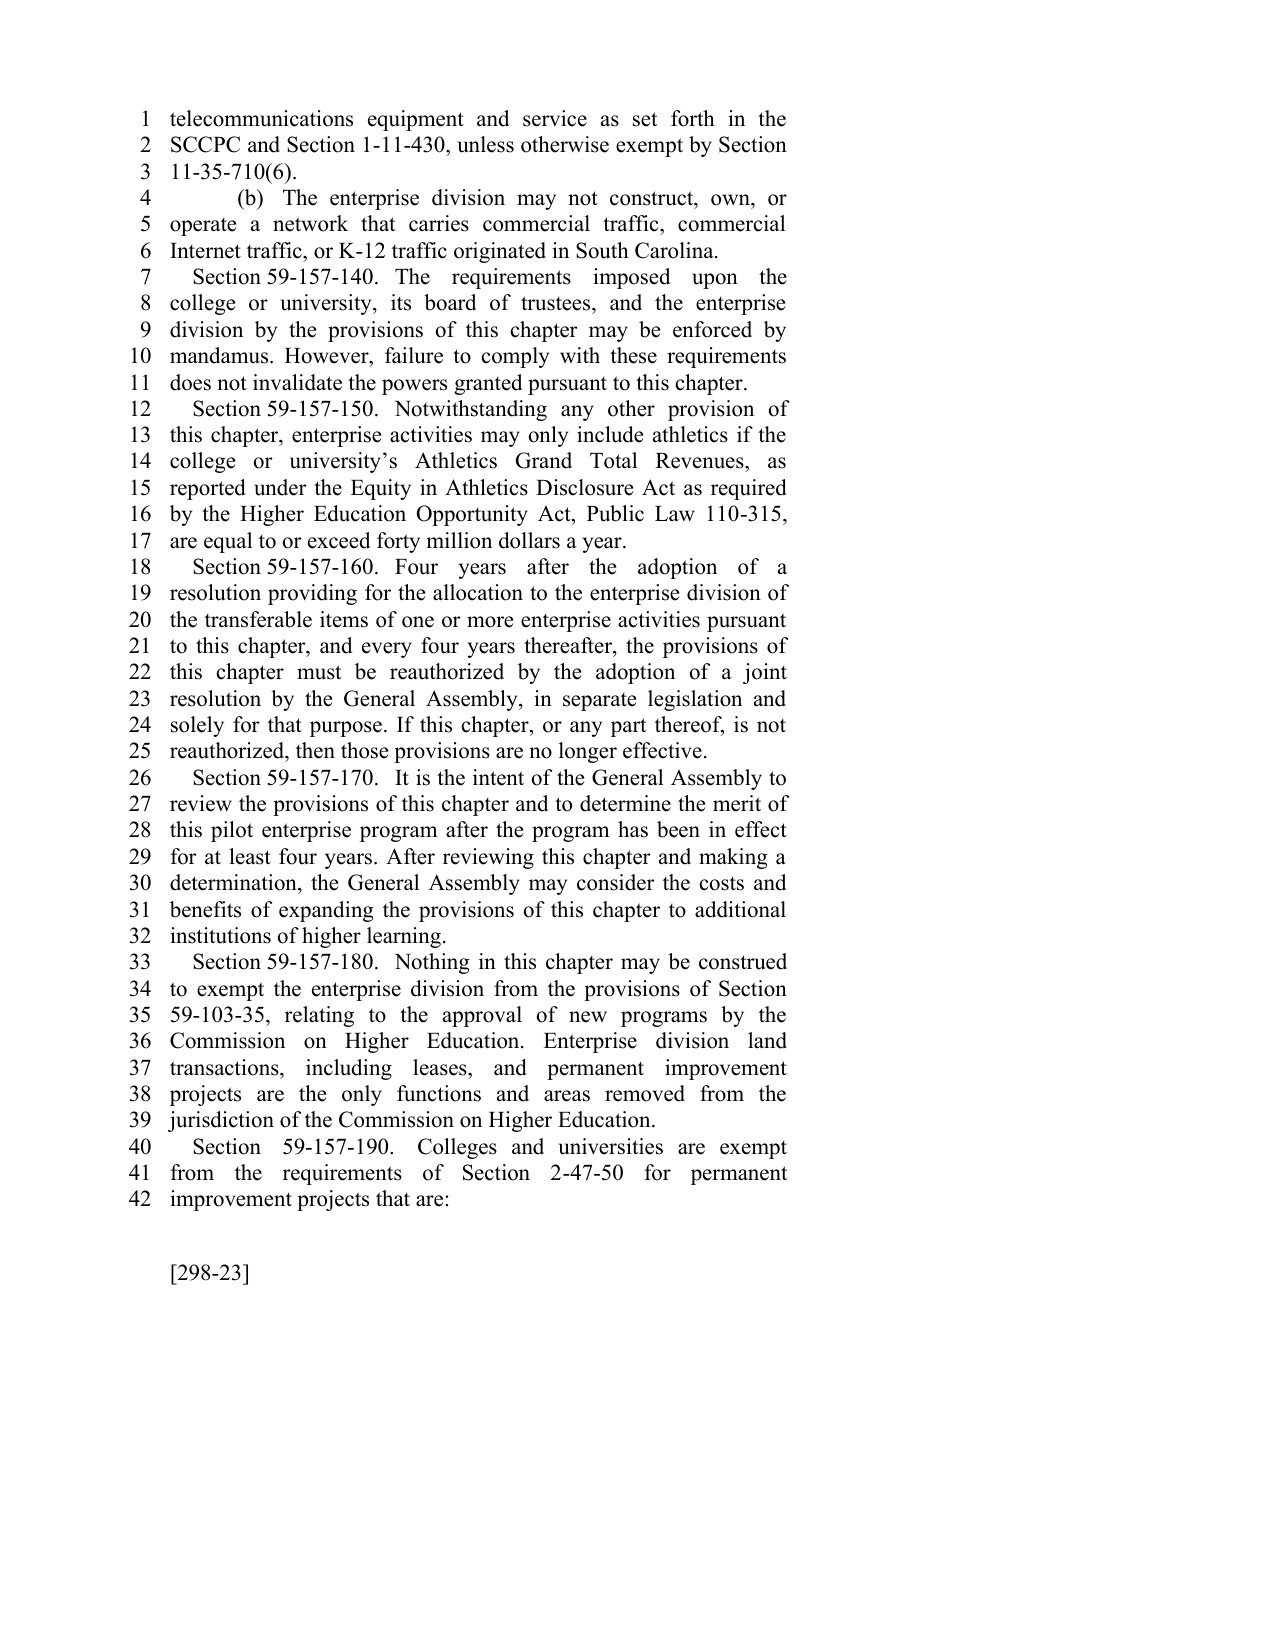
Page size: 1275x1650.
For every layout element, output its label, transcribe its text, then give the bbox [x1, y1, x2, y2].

text Section 59-157-150. Notwithstanding any other provision of this chapter, enterprise activities may only include athletics if the college or university’s Athletics Grand Total Revenues, as reported under the Equity in Athletics Disclosure Act as required by the Higher Education Opportunity Act, Public Law 110-315, are equal to or exceed forty million dollars a year. [169, 395, 787, 553]
text (b) The enterprise division may not construct, own, or operate a network that carries commercial traffic, commercial Internet traffic, or K-12 traffic originated in South Carolina. [169, 184, 787, 263]
text Section 59-157-140. The requirements imposed upon the college or university, its board of trustees, and the enterprise division by the provisions of this chapter may be enforced by mandamus. However, failure to comply with these requirements does not invalidate the powers granted pursuant to this chapter. [169, 263, 787, 395]
text Section 59-157-160. Four years after the adoption of a resolution providing for the allocation to the enterprise division of the transferable items of one or more enterprise activities pursuant to this chapter, and every four years thereafter, the provisions of this chapter must be reauthorized by the adoption of a joint resolution by the General Assembly, in separate legislation and solely for that purpose. If this chapter, or any part thereof, is not reauthorized, then those provisions are no longer effective. [169, 553, 787, 764]
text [169, 105, 787, 184]
text Section 59-157-180. Nothing in this chapter may be construed to exempt the enterprise division from the provisions of Section 59-103-35, relating to the approval of new programs by the Commission on Higher Education. Enterprise division land transactions, including leases, and permanent improvement projects are the only functions and areas removed from the jurisdiction of the Commission on Higher Education. [169, 948, 787, 1133]
text Section 59-157-190. Colleges and universities are exempt from the requirements of Section 2-47-50 for permanent improvement projects that are: [169, 1133, 787, 1212]
text Section 59-157-170. It is the intent of the General Assembly to review the provisions of this chapter and to determine the merit of this pilot enterprise program after the program has been in effect for at least four years. After reviewing this chapter and making a determination, the General Assembly may consider the costs and benefits of expanding the provisions of this chapter to additional institutions of higher learning. [169, 764, 787, 948]
